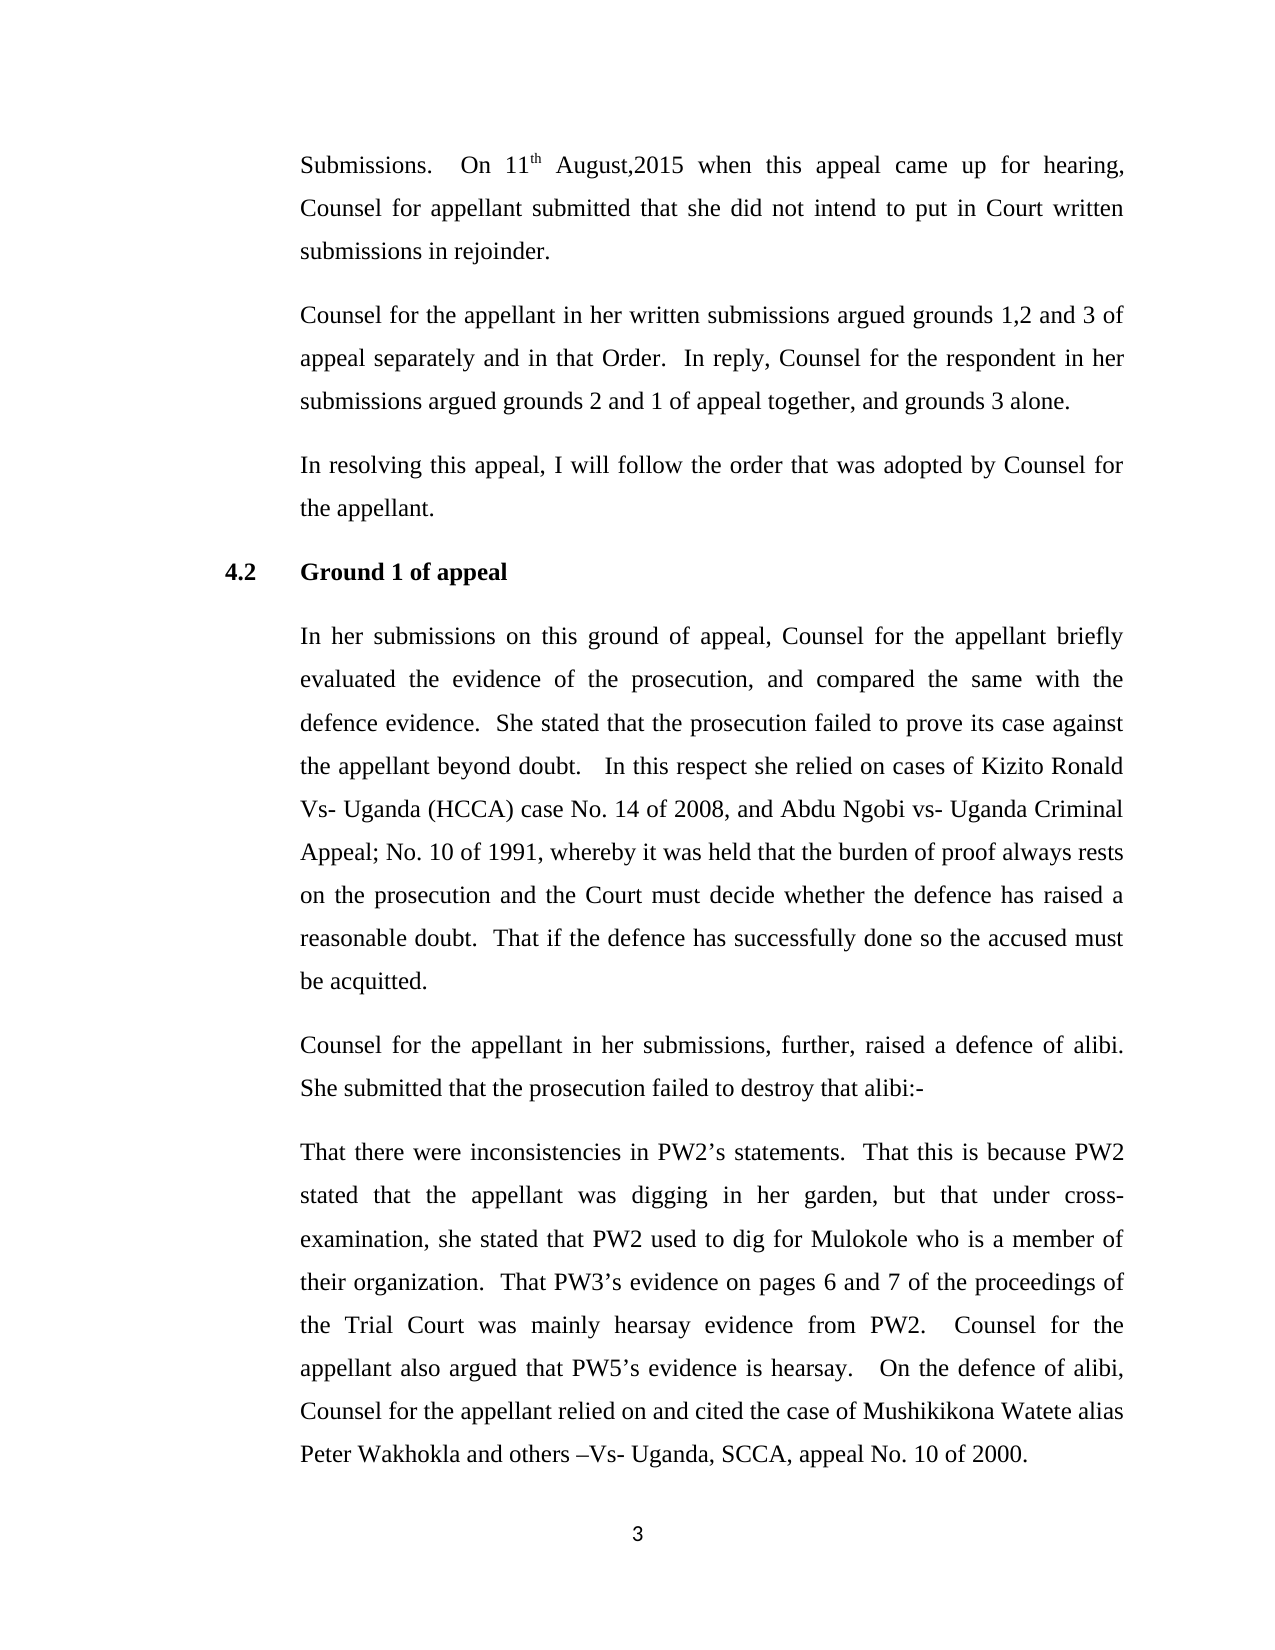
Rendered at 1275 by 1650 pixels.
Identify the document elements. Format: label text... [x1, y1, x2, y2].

text Counsel for the appellant in her submissions, further, raised a defence of alibi. She submitted that the prosecution failed to destroy that alibi:- [300, 1030, 1125, 1102]
text That there were inconsistencies in PW2’s statements. That this is because PW2 stated that the appellant was digging in her garden, but that under cross-examination, she stated that PW2 used to dig for Mulokole who is a member of their organization. That PW3’s evidence on pages 6 and 7 of the proceedings of the Trial Court was mainly hearsay evidence from PW2. Counsel for the appellant also argued that PW5’s evidence is hearsay. On the defence of alibi, Counsel for the appellant relied on and cited the case of Mushikikona Watete alias Peter Wakhokla and others –Vs- Uganda, SCCA, appeal No. 10 of 2000. [300, 1137, 1125, 1468]
text In her submissions on this ground of appeal, Counsel for the appellant briefly evaluated the evidence of the prosecution, and compared the same with the defence evidence. She stated that the prosecution failed to prove its case against the appellant beyond doubt. In this respect she relied on cases of Kizito Ronald Vs- Uganda (HCCA) case No. 14 of 2008, and Abdu Ngobi vs- Uganda Criminal Appeal; No. 10 of 1991, whereby it was held that the burden of proof always rests on the prosecution and the Court must decide whether the defence has raised a reasonable doubt. That if the defence has successfully done so the accused must be acquitted. [300, 621, 1125, 995]
text 4.2 Ground 1 of appeal [150, 557, 1125, 586]
text Submissions. On 11th August,2015 when this appeal came up for hearing, Counsel for appellant submitted that she did not intend to put in Court written submissions in rejoinder. [300, 150, 1125, 265]
text Counsel for the appellant in her written submissions argued grounds 1,2 and 3 of appeal separately and in that Order. In reply, Counsel for the respondent in her submissions argued grounds 2 and 1 of appeal together, and grounds 3 alone. [300, 300, 1125, 415]
text In resolving this appeal, I will follow the order that was adopted by Counsel for the appellant. [300, 450, 1125, 522]
